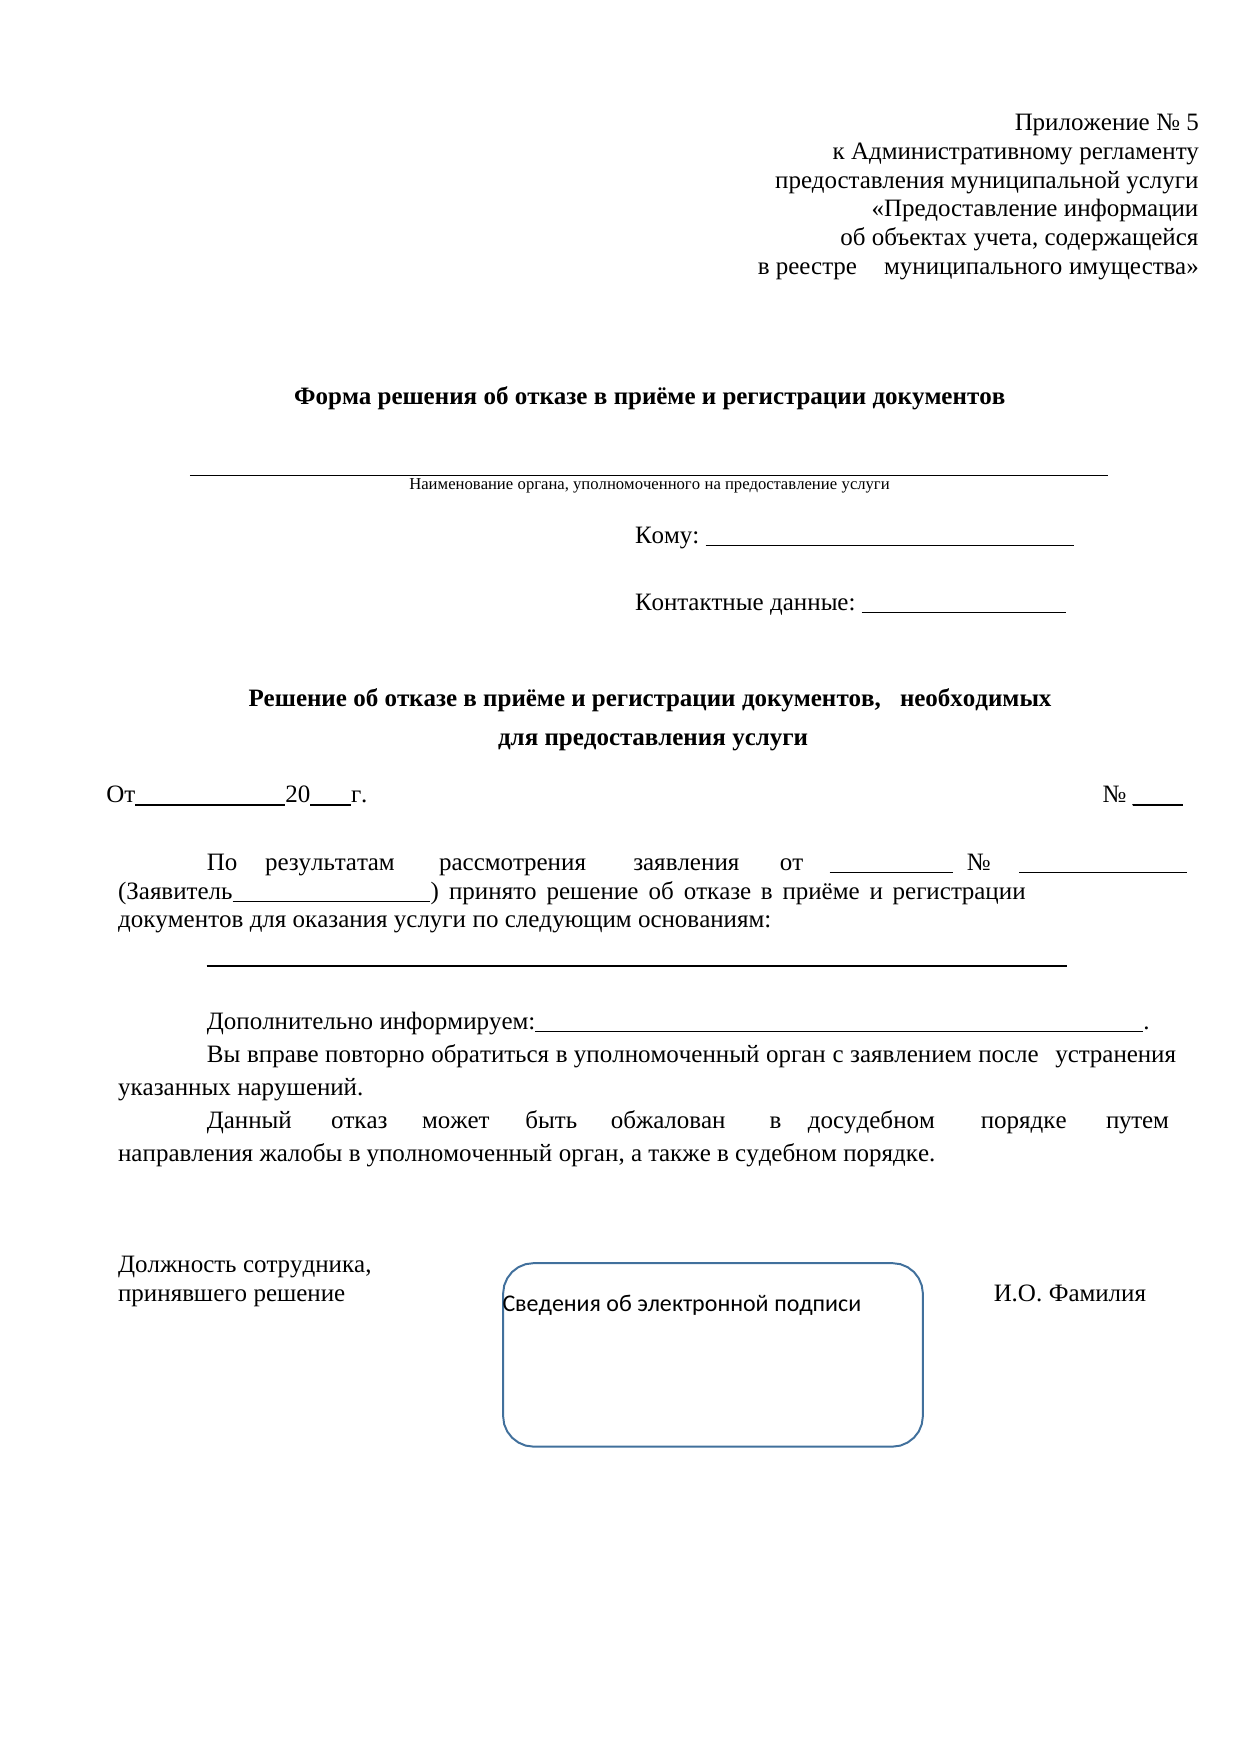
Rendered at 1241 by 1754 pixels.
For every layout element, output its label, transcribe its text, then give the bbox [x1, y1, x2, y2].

subtitle Форма решения об отказе в приёме и регистрации документов [123, 381, 1176, 409]
subtitle Решение об отказе в приёме и регистрации документов, необходимых [216, 683, 1084, 712]
text И.О. Фамилия [993, 1278, 1198, 1307]
text Контактные данные: [635, 587, 1198, 616]
title «Предоставление информации [106, 193, 1198, 222]
text (Заявитель ) принято решение об отказе в приёме и регистрации документов для оказания услуги по следующим основаниям: [118, 876, 1162, 933]
text Дополнительно информируем: . [207, 1006, 1198, 1034]
text От 20 г. № ____ [106, 779, 1195, 808]
text Вы вправе повторно обратиться в уполномоченный орган с заявлением после устранения указанных нарушений. [118, 1039, 1198, 1101]
title предоставления муниципальной услуги [106, 165, 1198, 193]
text Должность сотрудника, принявшего решение [118, 1249, 414, 1306]
text Данный отказ может быть обжалован в досудебном порядке путем направления жалобы в уполномоченный орган, а также в судебном порядке. [118, 1106, 1181, 1167]
title об объектах учета, содержащейся [106, 222, 1198, 251]
text Приложение № 5 [767, 107, 1198, 136]
title в реестре муниципального имущества» [106, 251, 1198, 280]
title к Административному регламенту [106, 136, 1198, 165]
text По результатам рассмотрения заявления от № [207, 847, 1198, 876]
text Кому: [635, 520, 1198, 549]
text Наименование органа, уполномоченного на предоставление услуги [122, 471, 1176, 493]
subtitle для предоставления услуги [216, 722, 1084, 750]
